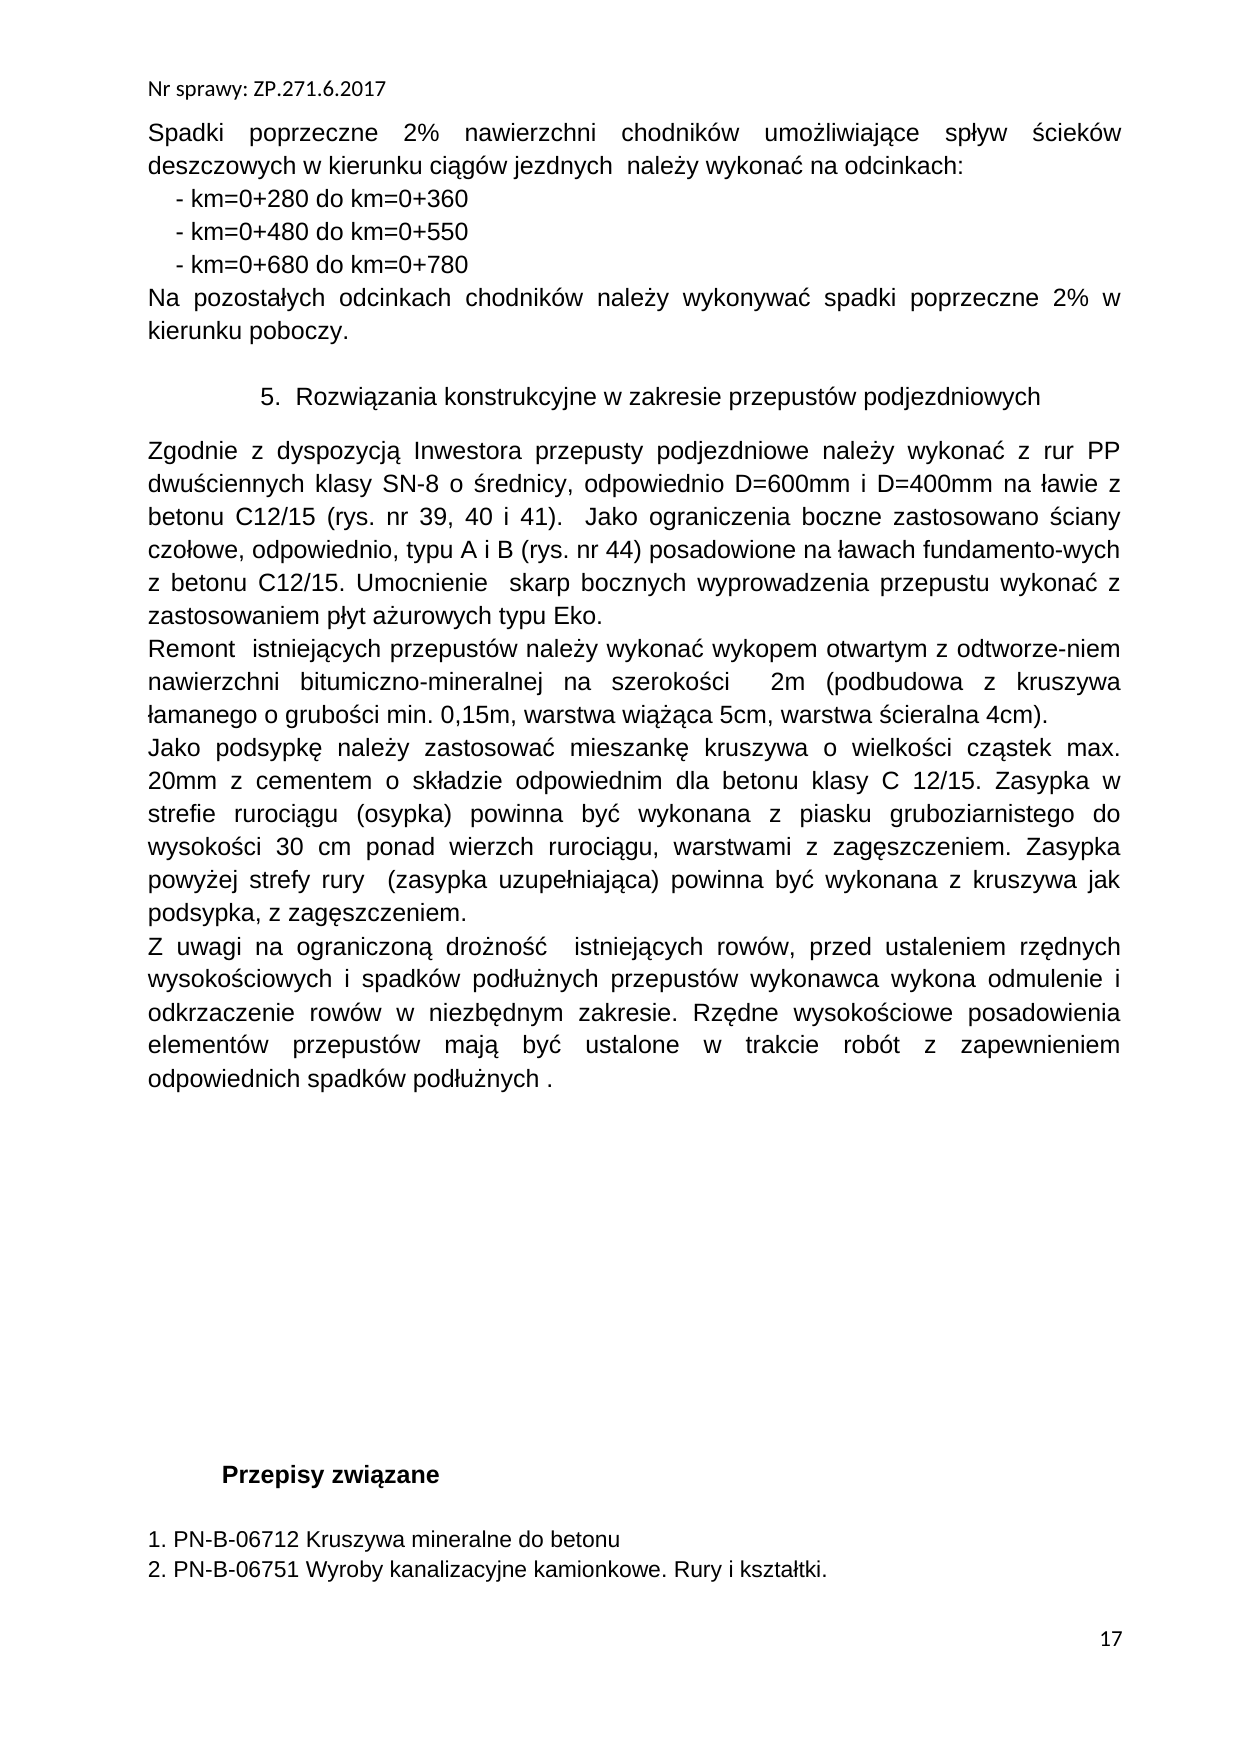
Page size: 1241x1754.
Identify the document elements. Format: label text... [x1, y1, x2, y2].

list - km=0+280 do km=0+360 [148, 184, 1122, 213]
list Spadki poprzeczne 2% nawierzchni chodników umożliwiające spływ ścieków deszczowych w kierunku ciągów jezdnych należy wykonać na odcinkach: [148, 118, 1122, 180]
text Przepisy związane [148, 1460, 1122, 1488]
list - km=0+680 do km=0+780 [148, 250, 1122, 279]
text 2. PN-B-06751 Wyroby kanalizacyjne kamionkowe. Rury i kształtki. [148, 1556, 1122, 1582]
text Remont istniejących przepustów należy wykonać wykopem otwartym z odtworze-niem nawierzchni bitumiczno-mineralnej na szerokości 2m (podbudowa z kruszywa łamanego o grubości min. 0,15m, warstwa wiążąca 5cm, warstwa ścieralna 4cm). [148, 634, 1122, 729]
text Jako podsypkę należy zastosować mieszankę kruszywa o wielkości cząstek max. 20mm z cementem o składzie odpowiednim dla betonu klasy C 12/15. Zasypka w strefie rurociągu (osypka) powinna być wykonana z piasku gruboziarnistego do wysokości 30 cm ponad wierzch rurociągu, warstwami z zagęszczeniem. Zasypka powyżej strefy rury (zasypka uzupełniająca) powinna być wykonana z kruszywa jak podsypka, z zagęszczeniem. [148, 733, 1122, 927]
text Z uwagi na ograniczoną drożność istniejących rowów, przed ustaleniem rzędnych wysokościowych i spadków podłużnych przepustów wykonawca wykona odmulenie i odkrzaczenie rowów w niezbędnym zakresie. Rzędne wysokościowe posadowienia elementów przepustów mają być ustalone w trakcie robót z zapewnieniem odpowiednich spadków podłużnych . [148, 931, 1122, 1092]
text Na pozostałych odcinkach chodników należy wykonywać spadki poprzeczne 2% w kierunku poboczy. [148, 283, 1122, 345]
list - km=0+480 do km=0+550 [148, 217, 1122, 246]
text 1. PN-B-06712 Kruszywa mineralne do betonu [148, 1526, 1122, 1552]
text Zgodnie z dyspozycją Inwestora przepusty podjezdniowe należy wykonać z rur PP dwuściennych klasy SN-8 o średnicy, odpowiednio D=600mm i D=400mm na ławie z betonu C12/15 (rys. nr 39, 40 i 41). Jako ograniczenia boczne zastosowano ściany czołowe, odpowiednio, typu A i B (rys. nr 44) posadowione na ławach fundamento-wych z betonu C12/15. Umocnienie skarp bocznych wyprowadzenia przepustu wykonać z zastosowaniem płyt ażurowych typu Eko. [148, 436, 1122, 630]
list Rozwiązania konstrukcyjne w zakresie przepustów podjezdniowych [260, 382, 1122, 411]
